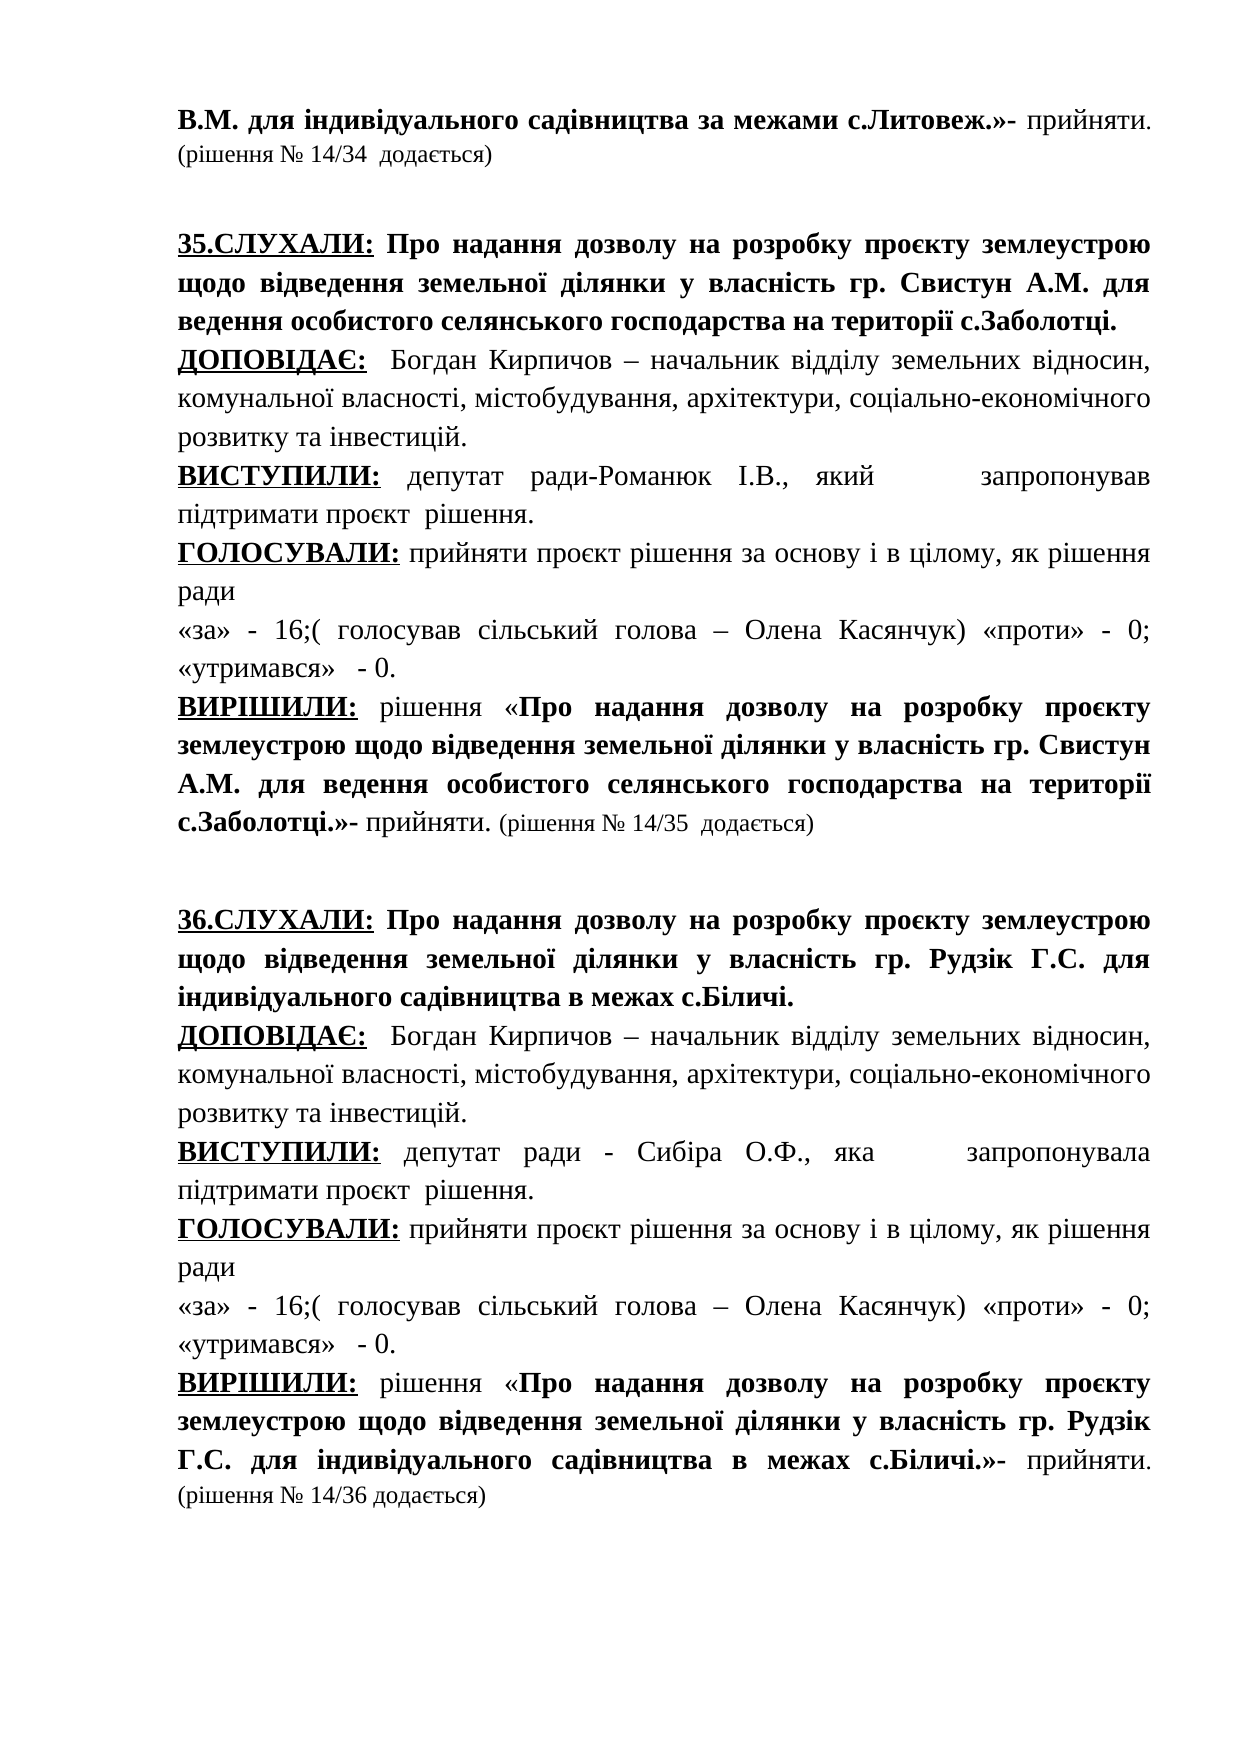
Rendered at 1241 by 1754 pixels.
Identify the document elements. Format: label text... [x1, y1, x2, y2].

text ГОЛОСУВАЛИ: прийняти проєкт рішення за основу і в цілому, як рішення ради [177, 1211, 1152, 1283]
text ГОЛОСУВАЛИ: прийняти проєкт рішення за основу і в цілому, як рішення ради [177, 535, 1152, 607]
text «за» - 16;( голосував сільський голова – Олена Касянчук) «проти» - 0; «утримався» - 0. [177, 612, 1152, 684]
text ВИСТУПИЛИ: депутат ради - Сибіра О.Ф., яка запропонувала підтримати проєкт рішення. [177, 1134, 1152, 1206]
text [177, 102, 1152, 168]
text 36.СЛУХАЛИ: Про надання дозволу на розробку проєкту землеустрою щодо відведення земельної ділянки у власність гр. Рудзік Г.С. для індивідуального садівництва в межах с.Біличі. [177, 902, 1152, 1013]
text «за» - 16;( голосував сільський голова – Олена Касянчук) «проти» - 0; «утримався» - 0. [177, 1288, 1152, 1360]
text ВИРІШИЛИ: рішення «Про надання дозволу на розробку проєкту землеустрою щодо відведення земельної ділянки у власність гр. Свистун А.М. для ведення особистого селянського господарства на території с.Заболотці.»- прийняти. (рішення № 14/35 додається) [177, 689, 1152, 838]
text ВИСТУПИЛИ: депутат ради-Романюк І.В., який запропонував підтримати проєкт рішення. [177, 458, 1152, 530]
text 35.СЛУХАЛИ: Про надання дозволу на розробку проєкту землеустрою щодо відведення земельної ділянки у власність гр. Свистун А.М. для ведення особистого селянського господарства на території с.Заболотці. [177, 226, 1152, 337]
text ВИРІШИЛИ: рішення «Про надання дозволу на розробку проєкту землеустрою щодо відведення земельної ділянки у власність гр. Рудзік Г.С. для індивідуального садівництва в межах с.Біличі.»- прийняти. (рішення № 14/36 додається) [177, 1365, 1152, 1509]
